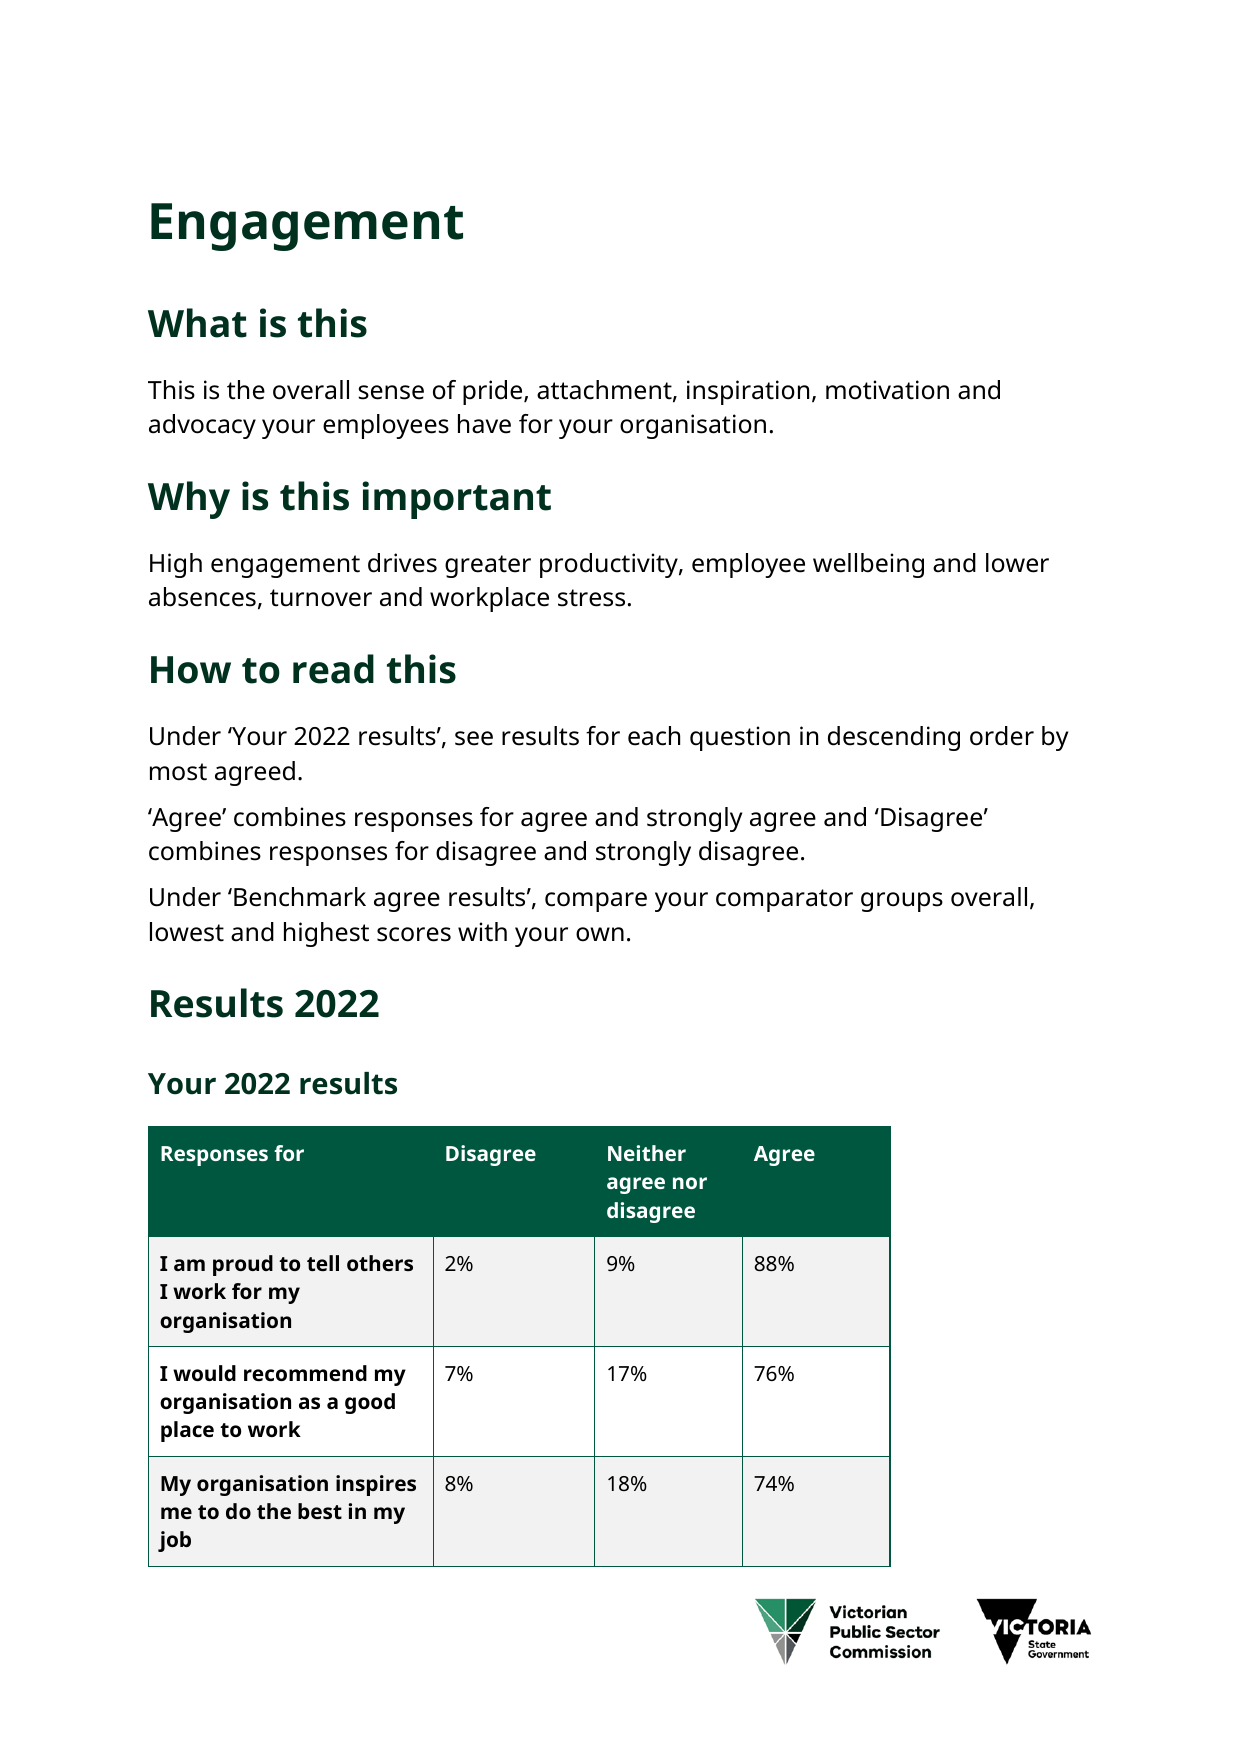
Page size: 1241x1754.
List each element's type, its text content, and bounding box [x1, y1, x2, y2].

table_header Agree [743, 1127, 889, 1236]
text Under ‘Your 2022 results’, see results for each question in descending order by most agreed. [148, 719, 1092, 787]
subtitle Results 2022 [148, 977, 1092, 1028]
table_header Neither agree nor disagree [595, 1127, 742, 1236]
text Under ‘Benchmark agree results’, compare your comparator groups overall, lowest and highest scores with your own. [148, 880, 1092, 948]
table_cell 7% [434, 1347, 594, 1456]
table_cell My organisation inspires me to do the best in my job [149, 1457, 433, 1566]
table_cell I would recommend my organisation as a good place to work [149, 1347, 433, 1456]
table_cell 8% [434, 1457, 594, 1566]
text High engagement drives greater productivity, employee wellbeing and lower absences, turnover and workplace stress. [148, 546, 1092, 614]
subtitle Your 2022 results [148, 1064, 1092, 1103]
table_header Responses for [149, 1127, 433, 1236]
picture [754, 1598, 1093, 1666]
table_cell I am proud to tell others I work for my organisation [149, 1237, 433, 1346]
table_header Disagree [434, 1127, 594, 1236]
subtitle Engagement [148, 186, 1092, 254]
table_cell 17% [595, 1347, 742, 1456]
table_cell 2% [434, 1237, 594, 1346]
text ‘Agree’ combines responses for agree and strongly agree and ‘Disagree’ combines responses for disagree and strongly disagree. [148, 799, 1092, 868]
subtitle How to read this [148, 643, 1092, 694]
subtitle What is this [148, 297, 1092, 348]
text This is the overall sense of pride, attachment, inspiration, motivation and advocacy your employees have for your organisation. [148, 373, 1092, 441]
table_cell 74% [743, 1457, 889, 1566]
table_cell 76% [743, 1347, 889, 1456]
subtitle Why is this important [148, 470, 1092, 521]
table_cell 18% [595, 1457, 742, 1566]
table_cell 9% [595, 1237, 742, 1346]
table_cell 88% [743, 1237, 889, 1346]
